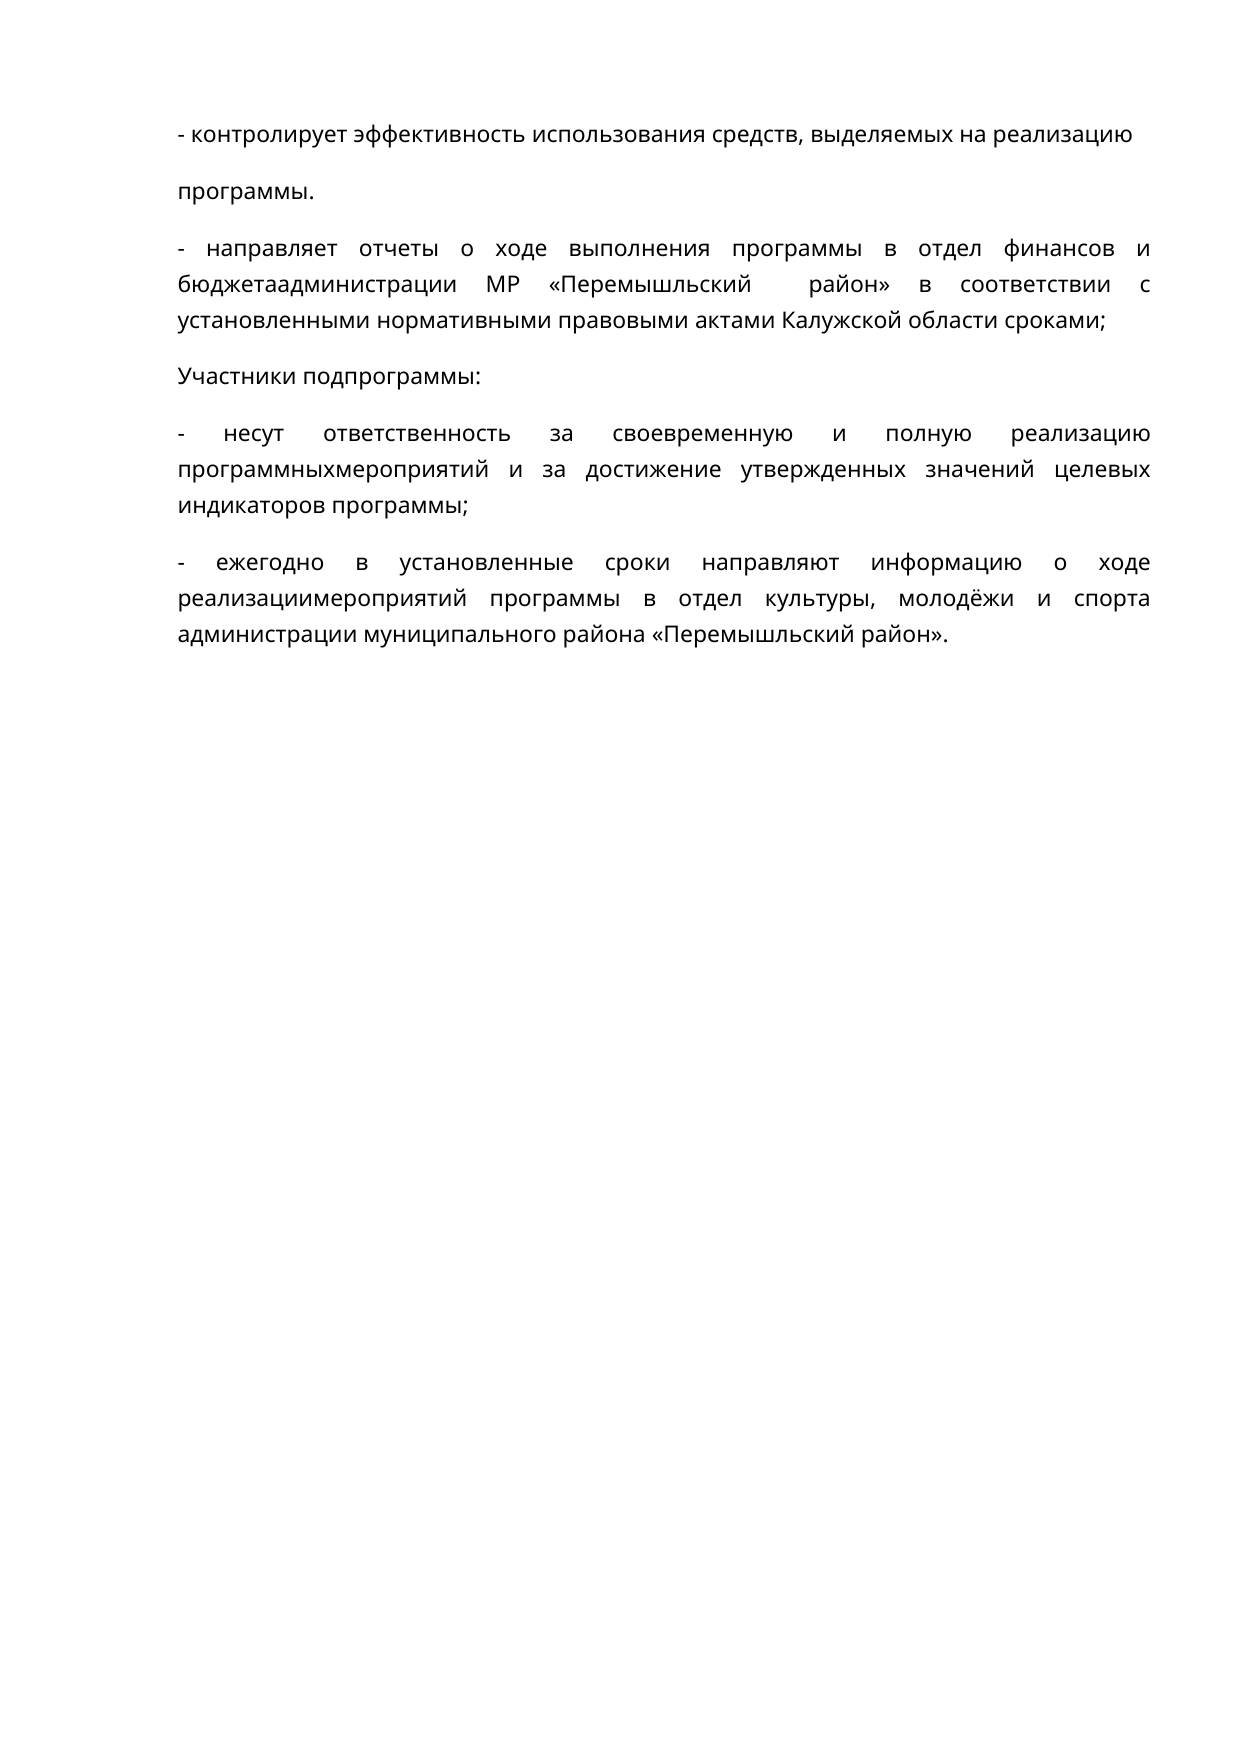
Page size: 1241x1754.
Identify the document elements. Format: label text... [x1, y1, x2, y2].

text - ежегодно в установленные сроки направляют информацию о ходе реализациимероприятий программы в отдел культуры, молодёжи и спорта администрации муниципального района «Перемышльский район». [177, 546, 1152, 649]
text программы. [177, 175, 1152, 206]
text - несут ответственность за своевременную и полную реализацию программныхмероприятий и за достижение утвержденных значений целевых индикаторов программы; [177, 417, 1152, 520]
text Участники подпрограммы: [177, 360, 1152, 392]
text - направляет отчеты о ходе выполнения программы в отдел финансов и бюджетаадминистрации МР «Перемышльский район» в соответствии с установленными нормативными правовыми актами Калужской области сроками; [177, 232, 1152, 335]
text - контролирует эффективность использования средств, выделяемых на реализацию [177, 118, 1152, 149]
